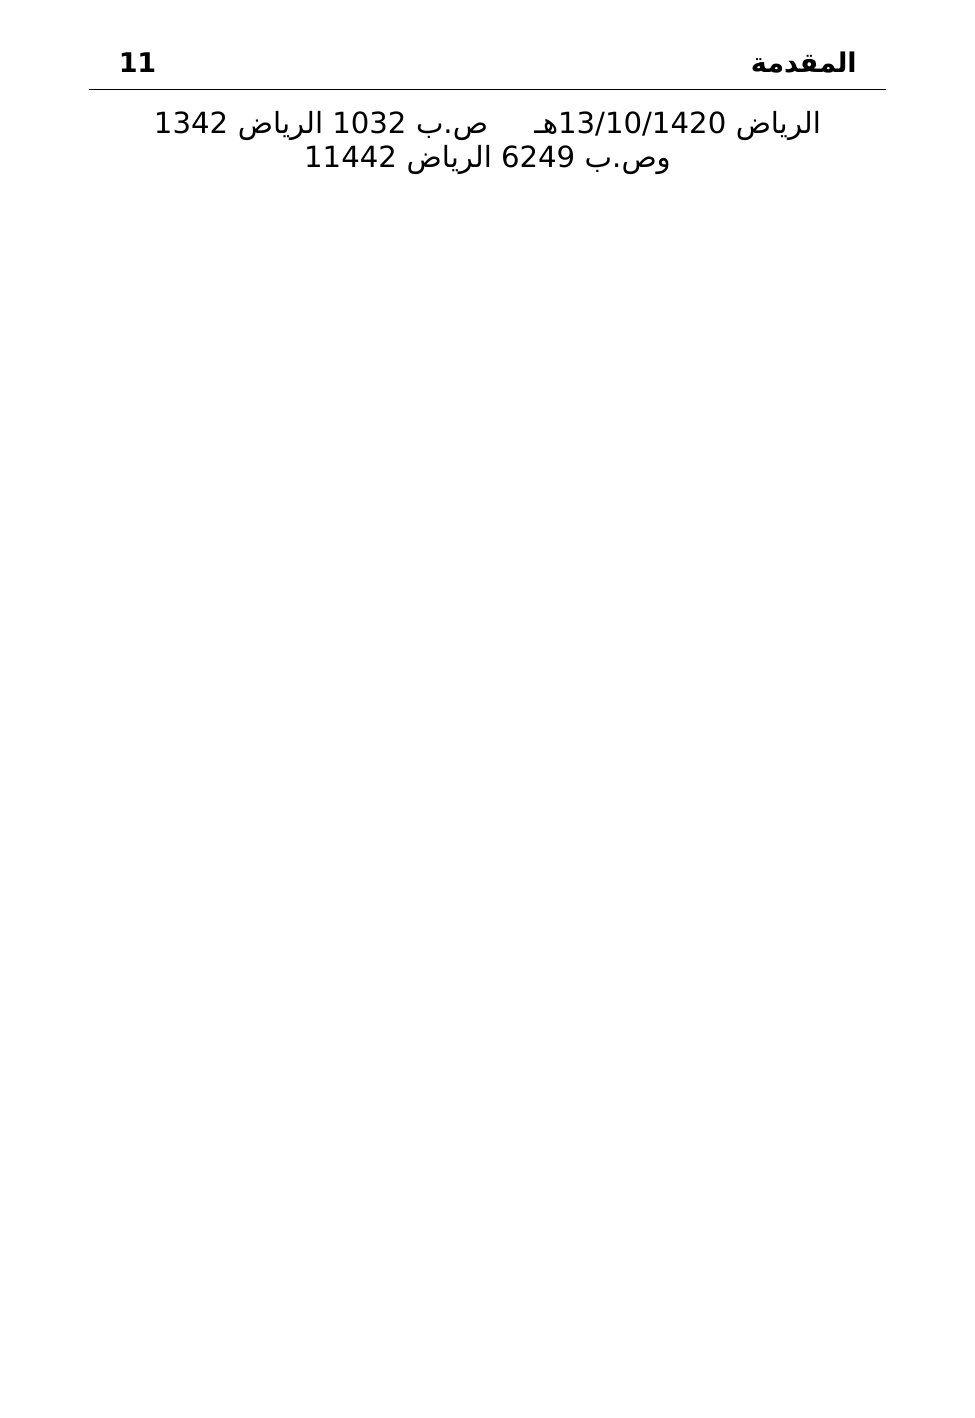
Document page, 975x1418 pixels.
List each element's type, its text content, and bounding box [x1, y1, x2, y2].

text وص.ب 6249 الرياض 11442 [89, 140, 886, 174]
text الرياض 13/10/1420هـ ص.ب 1032 الرياض 1342 [89, 106, 886, 140]
